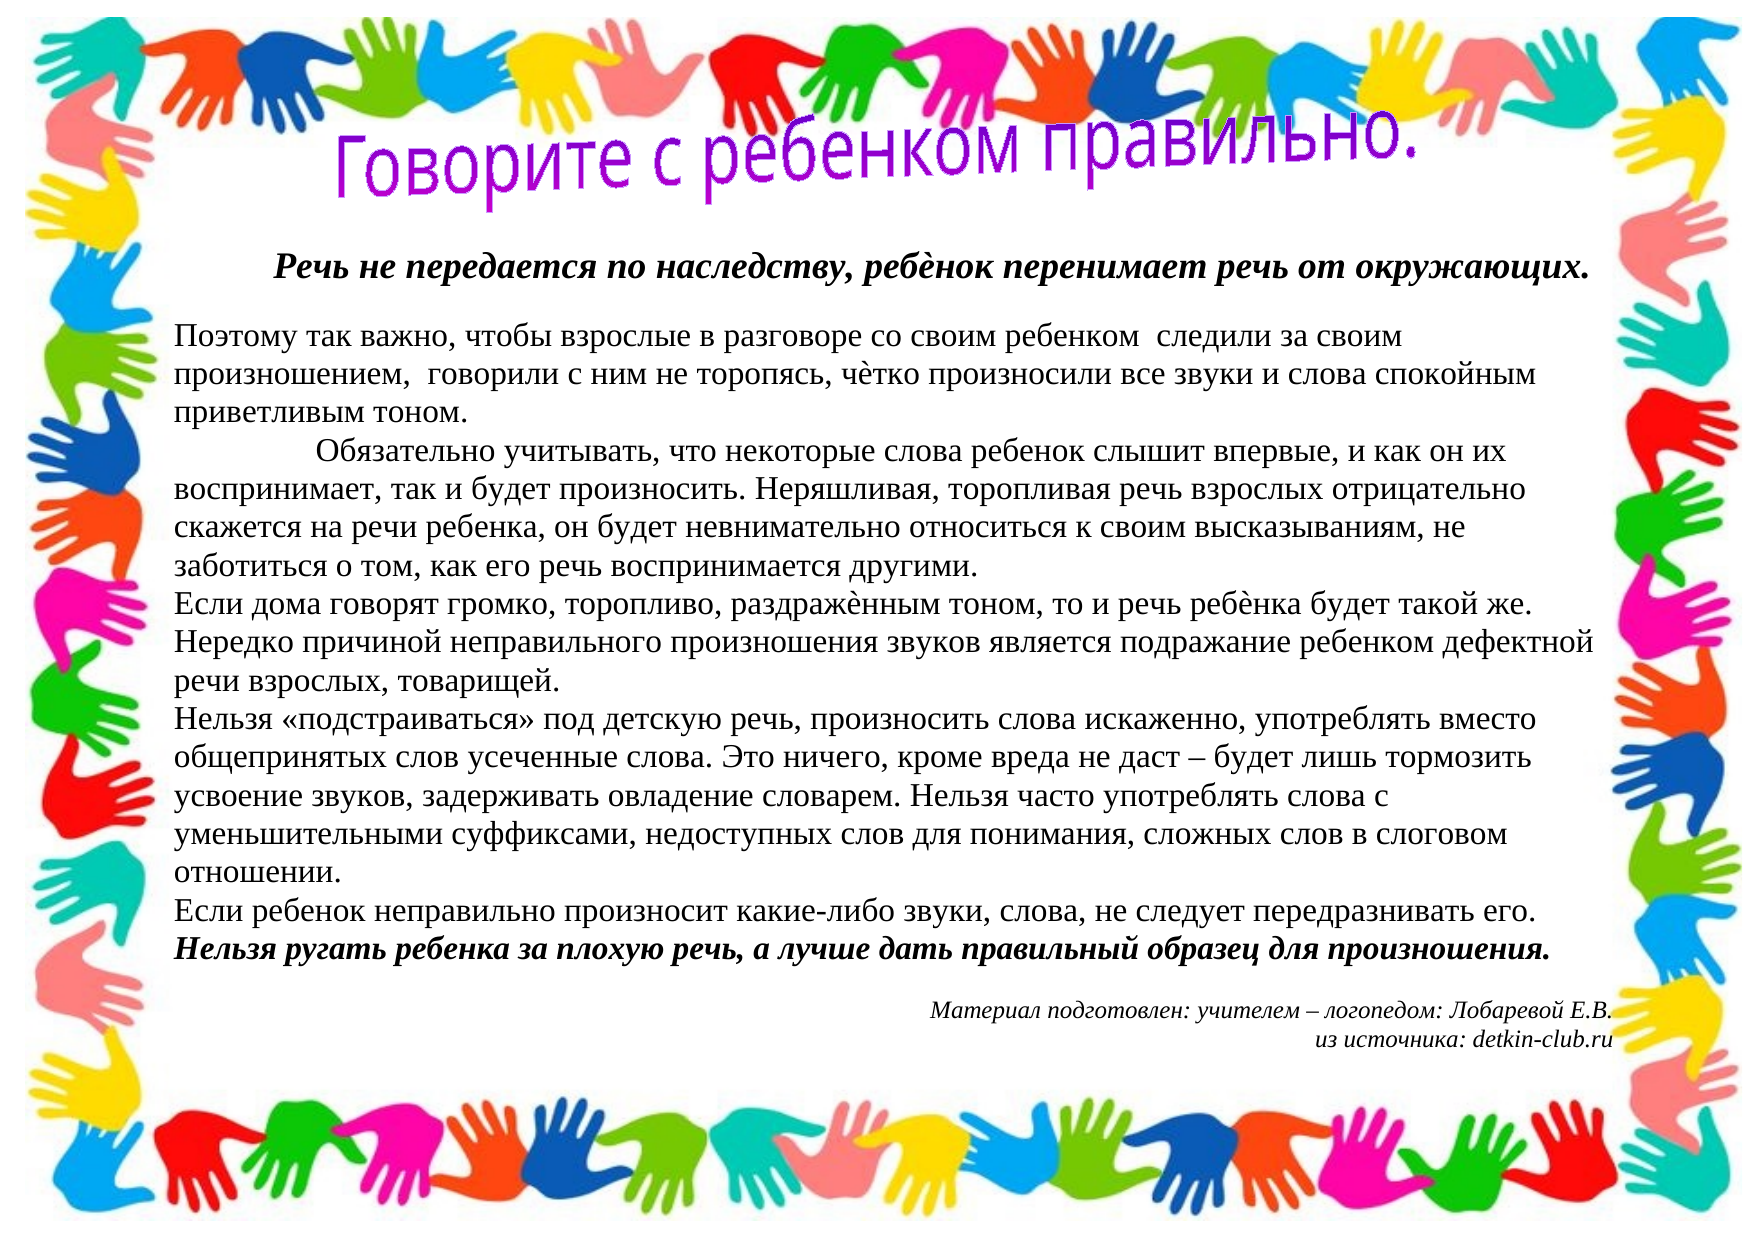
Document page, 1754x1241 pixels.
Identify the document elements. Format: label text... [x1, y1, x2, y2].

picture [25, 17, 1743, 1221]
table_header Поэтому так важно, чтобы взрослые в разговоре со своим ребенком следили за своим произношением, говорили с ним не торопясь, чѐтко произносили все звуки и слова спокойным приветливым тоном. Обязательно учитывать, что некоторые слова ребенок слышит впервые, и как он их воспринимает, так и будет произносить. Неряшливая, торопливая речь взрослых отрицательно скажется на речи ребенка, он будет невнимательно относиться к своим высказываниям, не заботиться о том, как его речь воспринимается другими. Если дома говорят громко, торопливо, раздражѐнным тоном, то и речь ребѐнка будет такой же. Нередко причиной неправильного произношения звуков является подражание ребенком дефектной речи взрослых, товарищей. Нельзя «подстраиваться» под детскую речь, произносить слова искаженно, употреблять вместо общепринятых слов усеченные слова. Это ничего, кроме вреда не даст – будет лишь тормозить усвоение звуков, задерживать овладение словарем. Нельзя часто употреблять слова с уменьшительными суффиксами, недоступных слов для понимания, сложных слов в слоговом отношении. Если ребенок неправильно произносит какие-либо звуки, слова, не следует передразнивать его. Нельзя ругать ребенка за плохую речь, а лучше дать правильный образец для произношения. Материал подготовлен: учителем – логопедом: Лобаревой Е.В. из источника: detkin-club.ru [163, 315, 1624, 1053]
text Речь не передается по наследству, ребѐнок перенимает речь от окружающих. [15, 244, 1739, 287]
